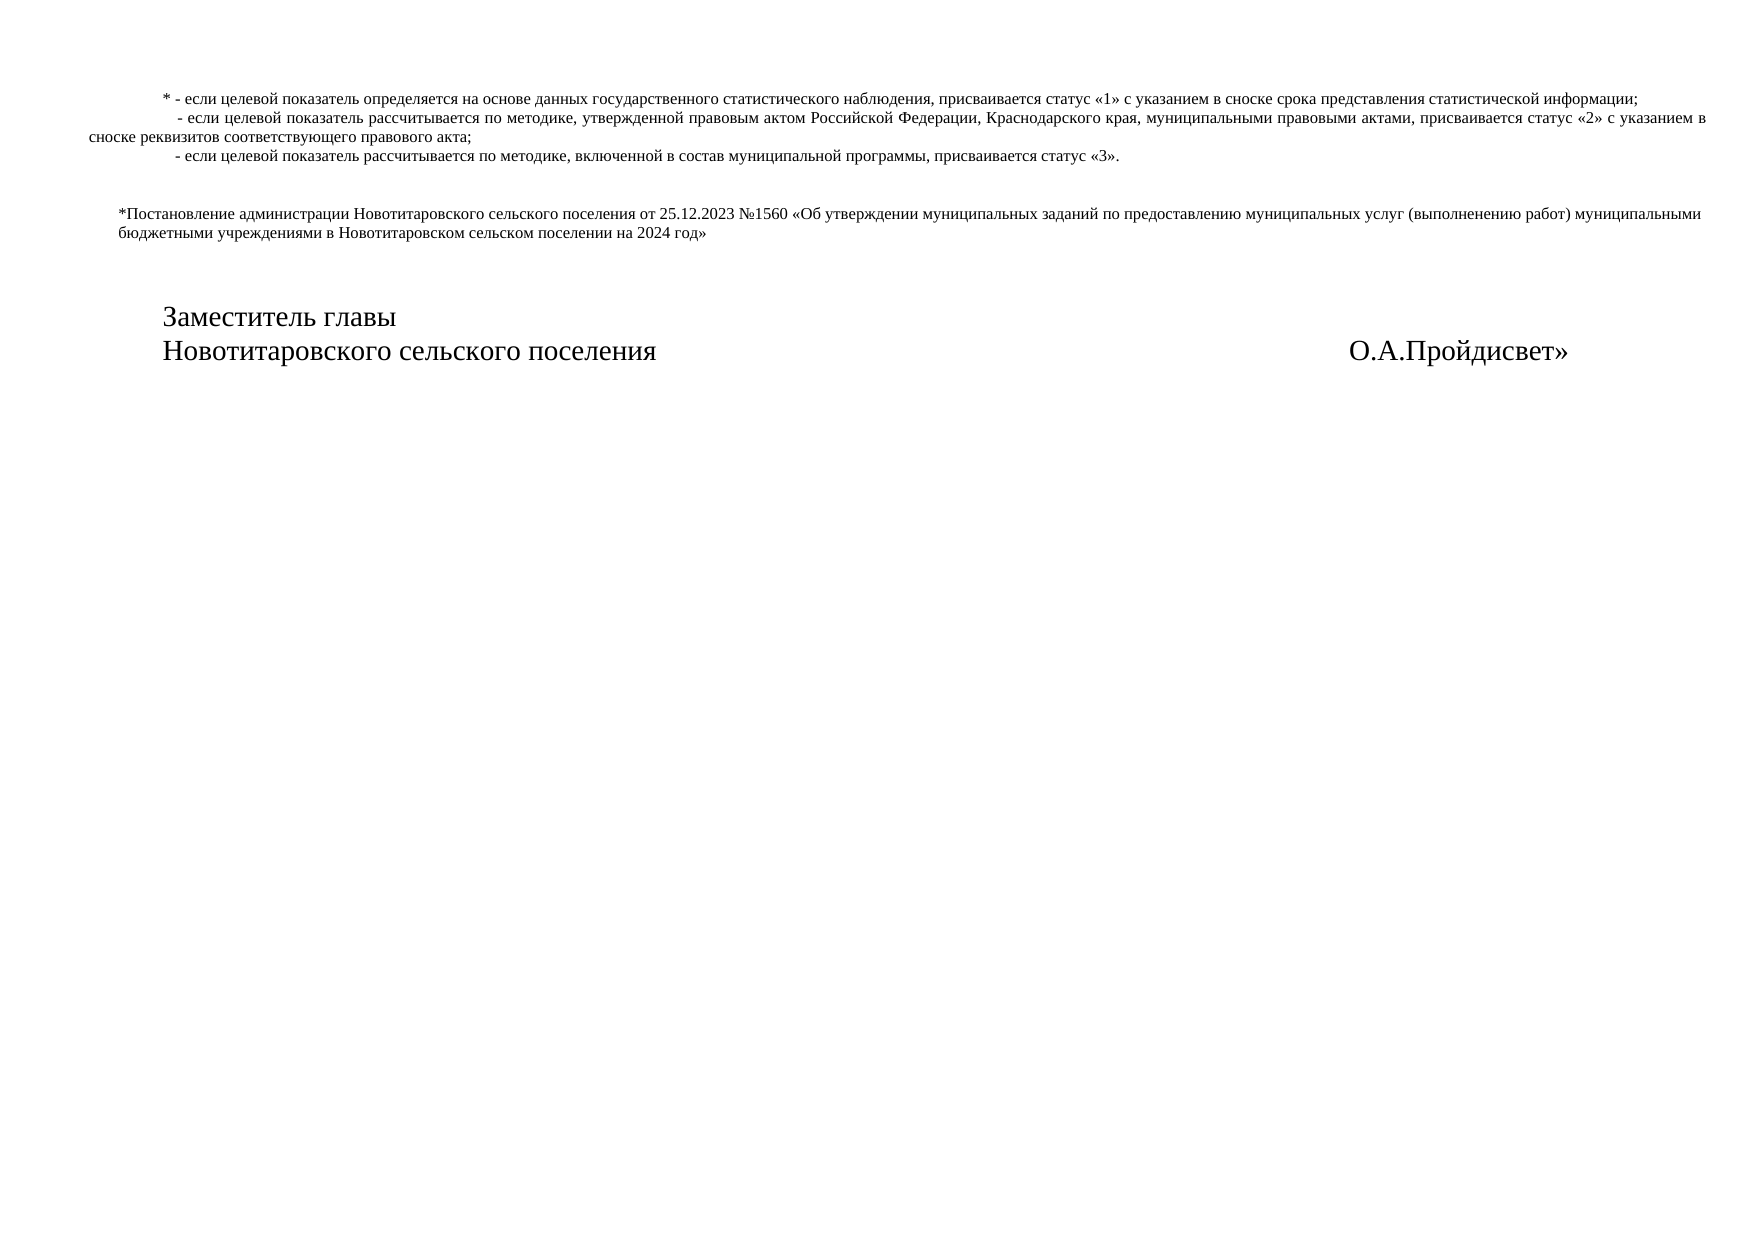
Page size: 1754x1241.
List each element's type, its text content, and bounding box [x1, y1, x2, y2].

text - если целевой показатель рассчитывается по методике, утвержденной правовым актом Российской Федерации, Краснодарского края, муниципальными правовыми актами, присваивается статус «2» с указанием в сноске реквизитов соответствующего правового акта; [88, 108, 1710, 146]
text Новотитаровского сельского поселения О.А.Пройдисвет» [88, 333, 1710, 367]
text - если целевой показатель рассчитывается по методике, включенной в состав муниципальной программы, присваивается статус «3». [88, 146, 1710, 165]
text * - если целевой показатель определяется на основе данных государственного статистического наблюдения, присваивается статус «1» с указанием в сноске срока представления статистической информации; [88, 89, 1695, 108]
text *Постановление администрации Новотитаровского сельского поселения от 25.12.2023 №1560 «Об утверждении муниципальных заданий по предоставлению муниципальных услуг (выполненению работ) муниципальными бюджетными учреждениями в Новотитаровском сельском поселении на 2024 год» [118, 204, 1710, 242]
text Заместитель главы [88, 299, 1710, 333]
